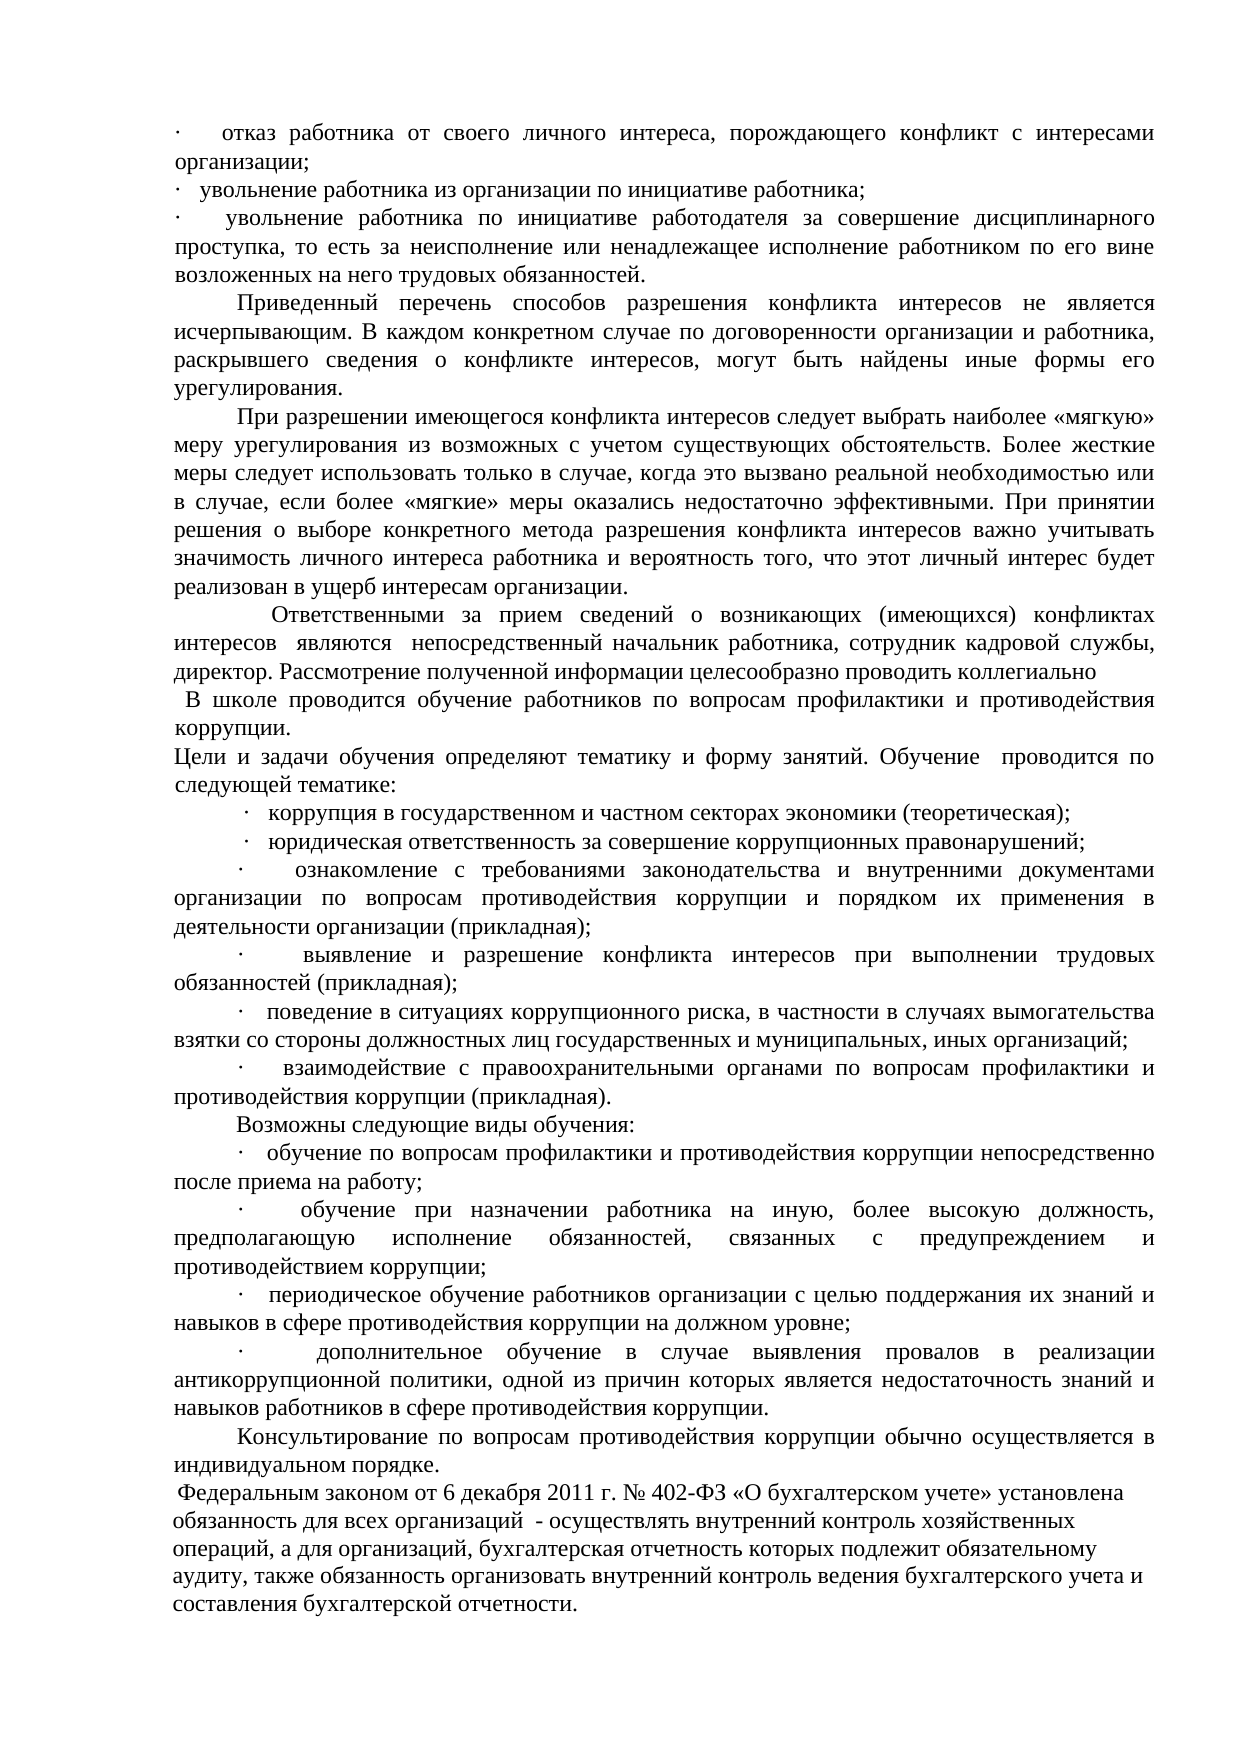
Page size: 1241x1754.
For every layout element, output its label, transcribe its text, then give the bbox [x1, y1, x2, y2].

text · ознакомление с требованиями законодательства и внутренними документами организации по вопросам противодействия коррупции и порядком их применения в деятельности организации (прикладная); [173, 855, 1156, 939]
text Цели и задачи обучения определяют тематику и форму занятий. Обучение проводится по следующей тематике: [173, 742, 1156, 798]
text · выявление и разрешение конфликта интересов при выполнении трудовых обязанностей (прикладная); [173, 940, 1156, 996]
text При разрешении имеющегося конфликта интересов следует выбрать наиболее «мягкую» меру урегулирования из возможных с учетом существующих обстоятельств. Более жесткие меры следует использовать только в случае, когда это вызвано реальной необходимостью или в случае, если более «мягкие» меры оказались недостаточно эффективными. При принятии решения о выборе конкретного метода разрешения конфликта интересов важно учитывать значимость личного интереса работника и вероятность того, что этот личный интерес будет реализован в ущерб интересам организации. [173, 402, 1156, 599]
text Возможны следующие виды обучения: [236, 1110, 1156, 1138]
text Ответственными за прием сведений о возникающих (имеющихся) конфликтах интересов являются непосредственный начальник работника, сотрудник кадровой службы, директор. Рассмотрение полученной информации целесообразно проводить коллегиально [173, 600, 1156, 684]
text · увольнение работника из организации по инициативе работника; [173, 175, 1156, 203]
text · обучение при назначении работника на иную, более высокую должность, предполагающую исполнение обязанностей, связанных с предупреждением и противодействием коррупции; [173, 1195, 1156, 1279]
text · юридическая ответственность за совершение коррупционных правонарушений; [173, 827, 1155, 854]
text Консультирование по вопросам противодействия коррупции обычно осуществляется в индивидуальном порядке. [173, 1422, 1156, 1478]
text · взаимодействие с правоохранительными органами по вопросам профилактики и противодействия коррупции (прикладная). [173, 1053, 1156, 1109]
text · увольнение работника по инициативе работодателя за совершение дисциплинарного проступка, то есть за неисполнение или ненадлежащее исполнение работником по его вине возложенных на него трудовых обязанностей. [173, 203, 1156, 288]
text · периодическое обучение работников организации с целью поддержания их знаний и навыков в сфере противодействия коррупции на должном уровне; [173, 1280, 1156, 1336]
text · дополнительное обучение в случае выявления провалов в реализации антикоррупционной политики, одной из причин которых является недостаточность знаний и навыков работников в сфере противодействия коррупции. [173, 1337, 1156, 1421]
text Федеральным законом от 6 декабря 2011 г. № 402-ФЗ «О бухгалтерском учете» установлена обязанность для всех организаций - осуществлять внутренний контроль хозяйственных операций, а для организаций, бухгалтерская отчетность которых подлежит обязательному аудиту, также обязанность организовать внутренний контроль ведения бухгалтерского учета и составления бухгалтерской отчетности. [171, 1478, 1158, 1616]
text · отказ работника от своего личного интереса, порождающего конфликт с интересами организации; [173, 118, 1156, 174]
text · поведение в ситуациях коррупционного риска, в частности в случаях вымогательства взятки со стороны должностных лиц государственных и муниципальных, иных организаций; [173, 997, 1156, 1053]
text В школе проводится обучение работников по вопросам профилактики и противодействия коррупции. [173, 685, 1156, 741]
text · коррупция в государственном и частном секторах экономики (теоретическая); [173, 798, 1141, 826]
text Приведенный перечень способов разрешения конфликта интересов не является исчерпывающим. В каждом конкретном случае по договоренности организации и работника, раскрывшего сведения о конфликте интересов, могут быть найдены иные формы его урегулирования. [173, 288, 1156, 401]
text · обучение по вопросам профилактики и противодействия коррупции непосредственно после приема на работу; [173, 1138, 1156, 1194]
